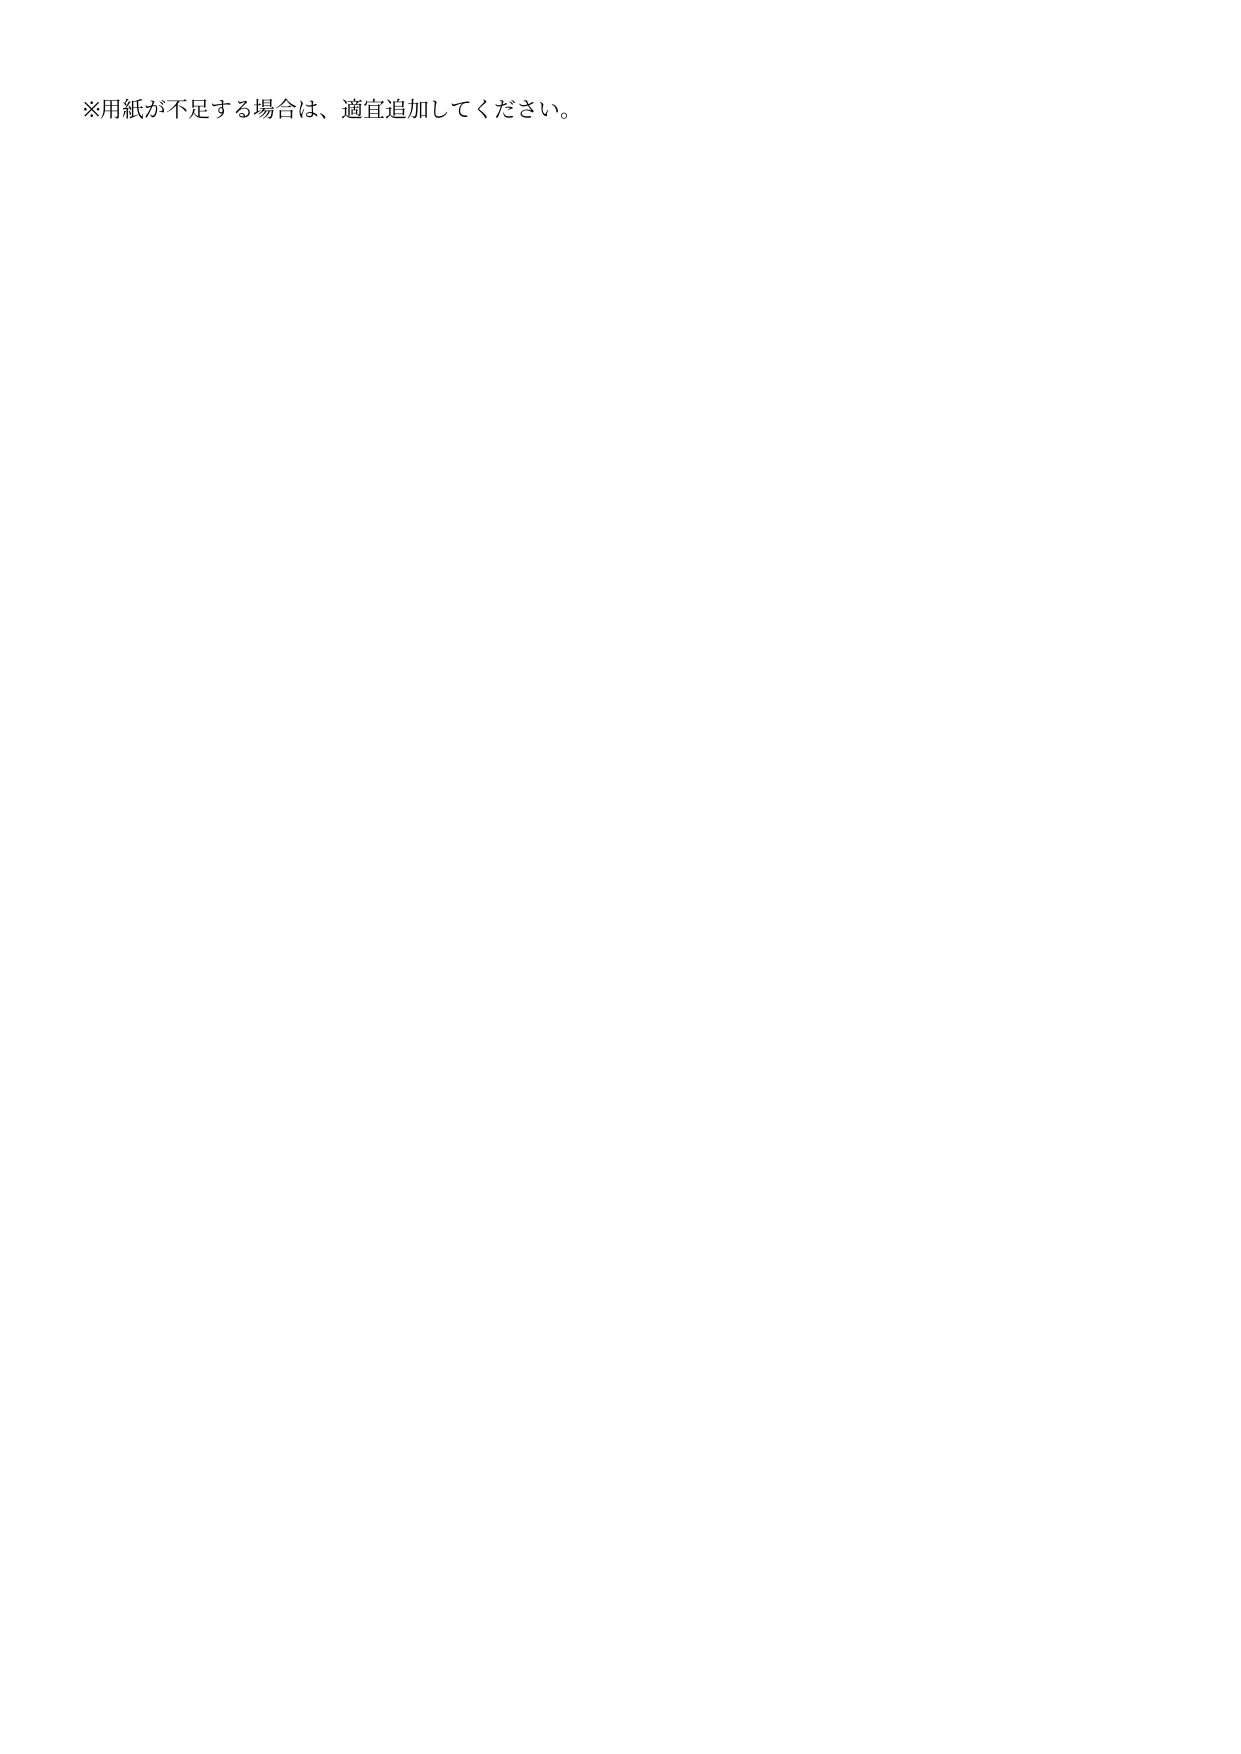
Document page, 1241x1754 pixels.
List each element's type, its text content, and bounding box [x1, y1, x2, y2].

text ※用紙が不足する場合は、適宜追加してください。 [83, 89, 1157, 127]
